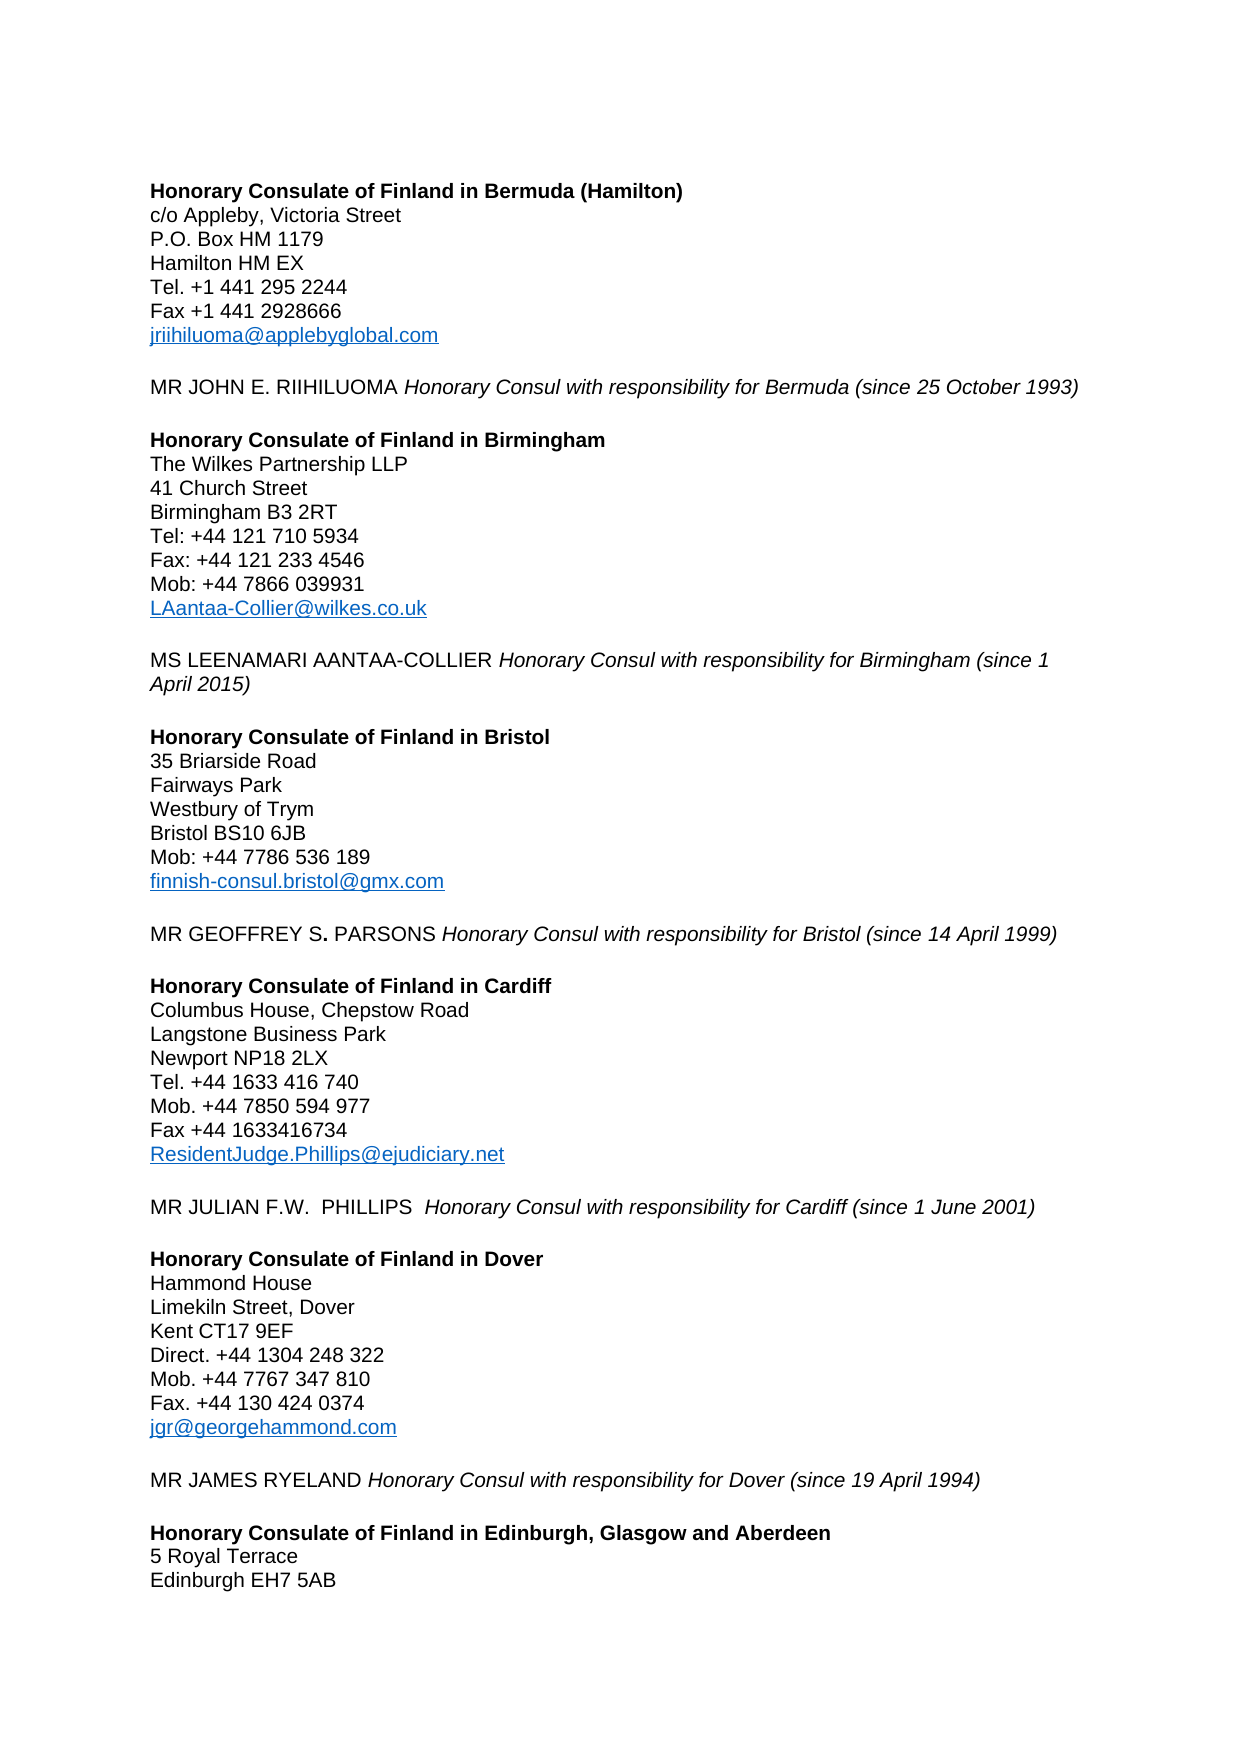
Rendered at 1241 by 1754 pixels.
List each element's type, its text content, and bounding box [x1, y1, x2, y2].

text The Wilkes Partnership LLP [150, 452, 1090, 476]
text Fax: +44 121 233 4546 [150, 548, 1090, 572]
text LAantaa-Collier@wilkes.co.uk [150, 596, 1090, 619]
text MR JULIAN F.W. PHILLIPS Honorary Consul with responsibility for Cardiff (since 1 June 2001) [150, 1194, 1090, 1218]
text 41 Church Street [150, 476, 1090, 500]
text Fax +44 1633416734 [150, 1118, 1090, 1142]
text Honorary Consulate of Finland in Birmingham [150, 428, 1090, 452]
text c/o Appleby, Victoria Street [150, 203, 1090, 227]
text Tel. +1 441 295 2244 [150, 274, 1090, 298]
text Langstone Business Park [150, 1022, 1090, 1046]
text ResidentJudge.Phillips@ejudiciary.net [150, 1142, 1090, 1166]
text Columbus House, Chepstow Road [150, 998, 1090, 1022]
text Newport NP18 2LX [150, 1046, 1090, 1070]
text Mob: +44 7866 039931 [150, 572, 1090, 596]
text 35 Briarside Road [150, 749, 1090, 773]
text Kent CT17 9EF [150, 1319, 1090, 1343]
text Honorary Consulate of Finland in Cardiff [150, 974, 1090, 998]
text Bristol BS10 6JB [150, 821, 1090, 845]
text Honorary Consulate of Finland in Bermuda (Hamilton) [150, 179, 1090, 203]
text Westbury of Trym [150, 797, 1090, 821]
text Honorary Consulate of Finland in Dover [150, 1247, 1090, 1271]
text MR JAMES RYELAND Honorary Consul with responsibility for Dover (since 19 April 1994) [150, 1468, 1090, 1492]
text P.O. Box HM 1179 [150, 227, 1090, 251]
text Mob: +44 7786 536 189 [150, 845, 1090, 869]
text Mob. +44 7767 347 810 [150, 1367, 1090, 1391]
text Edinburgh EH7 5AB [150, 1568, 1090, 1592]
text jgr@georgehammond.com [150, 1415, 1090, 1439]
text MR GEOFFREY S. PARSONS Honorary Consul with responsibility for Bristol (since 14 April 1999) [150, 921, 1090, 945]
text Hamilton HM EX [150, 251, 1090, 274]
text Fairways Park [150, 773, 1090, 797]
text Birmingham B3 2RT [150, 500, 1090, 524]
text finnish-consul.bristol@gmx.com [150, 869, 1090, 893]
text Fax +1 441 2928666 [150, 298, 1090, 322]
text jriihiluoma@applebyglobal.com [150, 322, 1090, 346]
text Honorary Consulate of Finland in Bristol [150, 725, 1090, 749]
text 5 Royal Terrace [150, 1544, 1090, 1568]
text Mob. +44 7850 594 977 [150, 1094, 1090, 1118]
text Fax. +44 130 424 0374 [150, 1391, 1090, 1415]
text Limekiln Street, Dover [150, 1295, 1090, 1319]
text MR JOHN E. RIIHILUOMA Honorary Consul with responsibility for Bermuda (since 25 October 1993) [150, 375, 1090, 399]
text MS LEENAMARI AANTAA-COLLIER Honorary Consul with responsibility for Birmingham (since 1 April 2015) [150, 648, 1090, 696]
text Hammond House [150, 1271, 1090, 1295]
text Honorary Consulate of Finland in Edinburgh, Glasgow and Aberdeen [150, 1520, 1090, 1544]
text Tel: +44 121 710 5934 [150, 524, 1090, 548]
text Direct. +44 1304 248 322 [150, 1343, 1090, 1367]
text Tel. +44 1633 416 740 [150, 1070, 1090, 1094]
